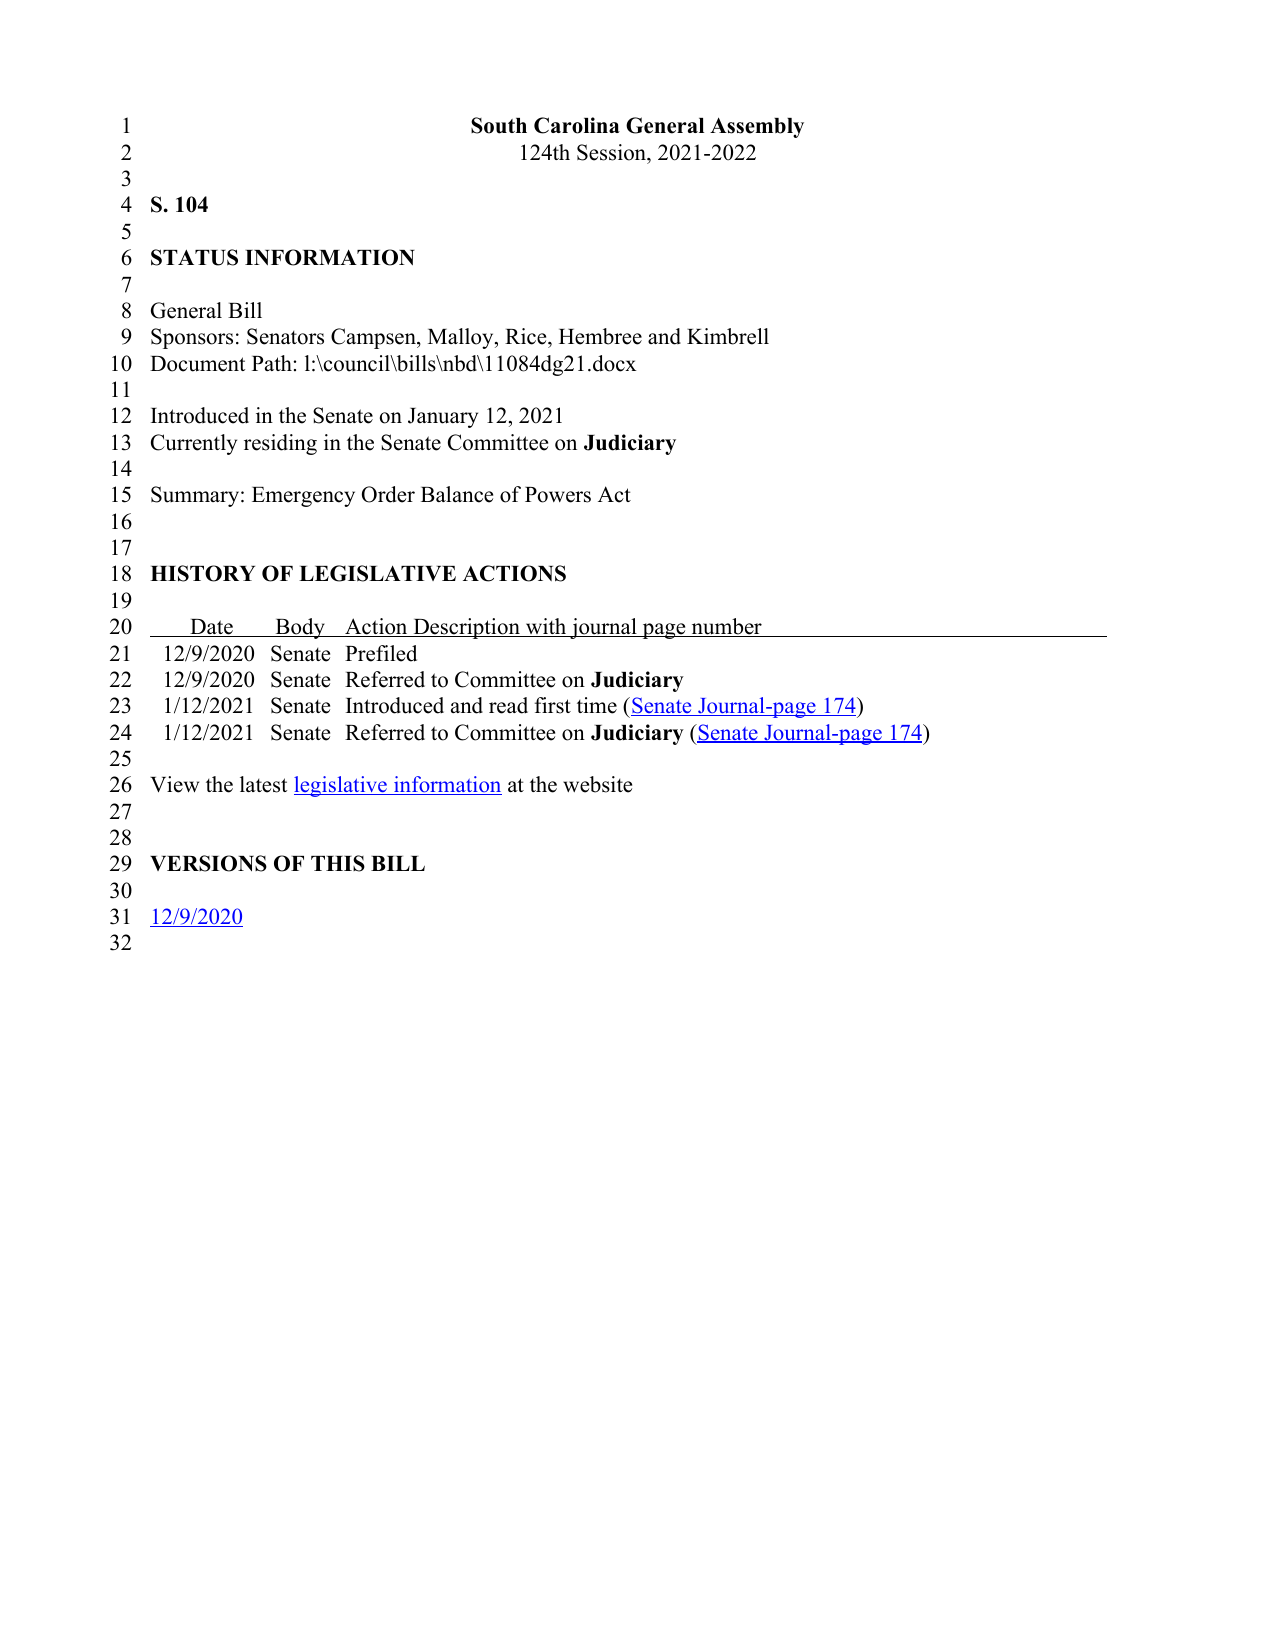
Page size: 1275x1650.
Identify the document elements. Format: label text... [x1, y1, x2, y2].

text 1/12/2021 Senate Referred to Committee on Judiciary (Senate Journal-page 174) [150, 719, 1125, 745]
text Document Path: l:\council\bills\nbd\11084dg21.docx [150, 350, 1125, 376]
text Date Body Action Description with journal page number [150, 613, 1125, 639]
text 1/12/2021 Senate Introduced and read first time (Senate Journal-page 174) [150, 692, 1125, 719]
text STATUS INFORMATION [150, 244, 1125, 271]
text 12/9/2020 Senate Referred to Committee on Judiciary [150, 666, 1125, 692]
text 12/9/2020 [150, 903, 1125, 929]
text Sponsors: Senators Campsen, Malloy, Rice, Hembree and Kimbrell [150, 323, 1125, 350]
text Currently residing in the Senate Committee on Judiciary [150, 429, 1125, 455]
text Introduced in the Senate on January 12, 2021 [150, 402, 1125, 429]
text S. 104 [150, 192, 1125, 218]
text 12/9/2020 Senate Prefiled [150, 639, 1125, 666]
text View the latest legislative information at the website [150, 771, 1125, 798]
text 124th Session, 2021-2022 [150, 139, 1125, 165]
text VERSIONS OF THIS BILL [150, 850, 1125, 877]
text South Carolina General Assembly [150, 112, 1125, 139]
text HISTORY OF LEGISLATIVE ACTIONS [150, 561, 1125, 587]
text Summary: Emergency Order Balance of Powers Act [150, 481, 1125, 508]
text General Bill [150, 297, 1125, 323]
